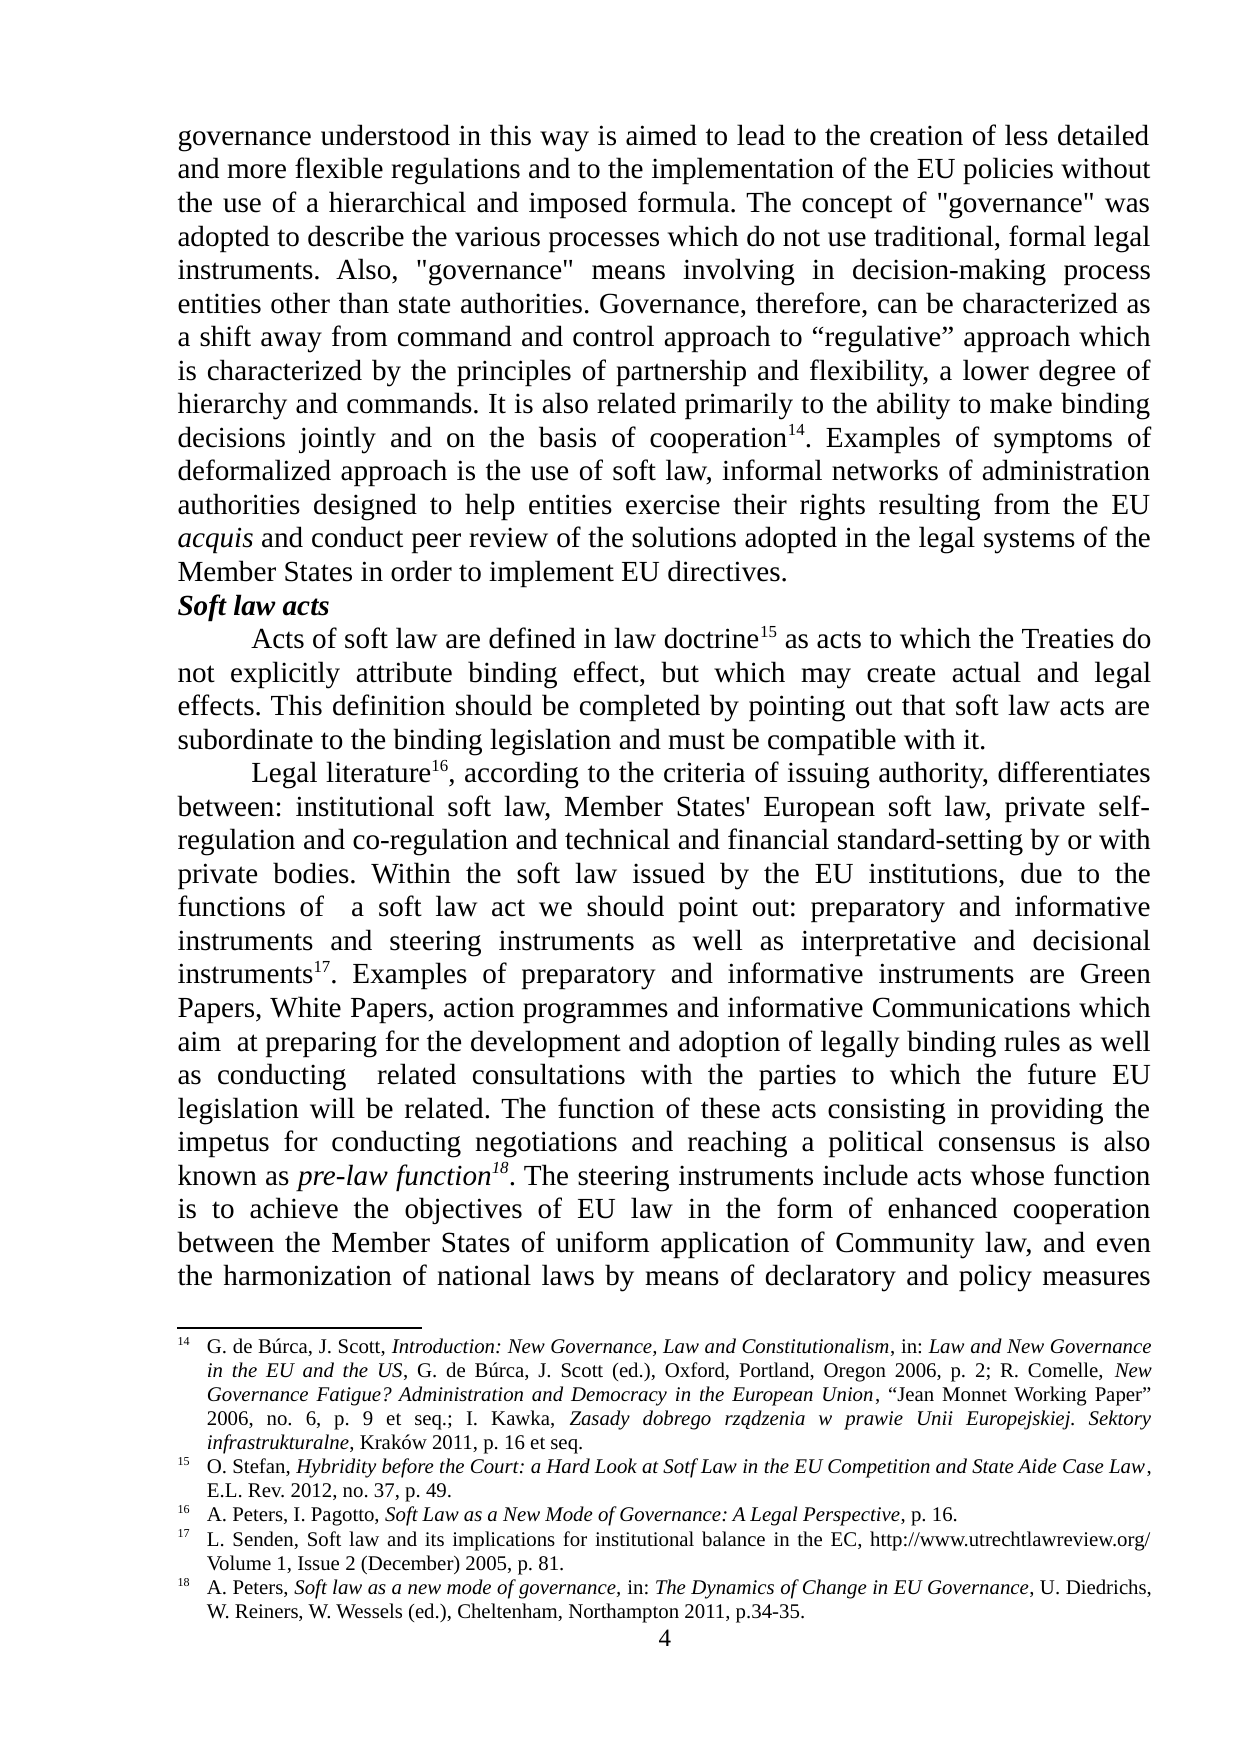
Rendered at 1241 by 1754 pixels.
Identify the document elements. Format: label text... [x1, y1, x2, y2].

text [177, 118, 1152, 588]
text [177, 755, 1152, 1292]
text Soft law acts [177, 588, 1152, 621]
text Acts of soft law are defined in law doctrine as acts to which the Treaties do not explicitly attribute binding effect, but which may create actual and legal effects. This definition should be completed by pointing out that soft law acts are subordinate to the binding legislation and must be compatible with it. [177, 621, 1152, 755]
